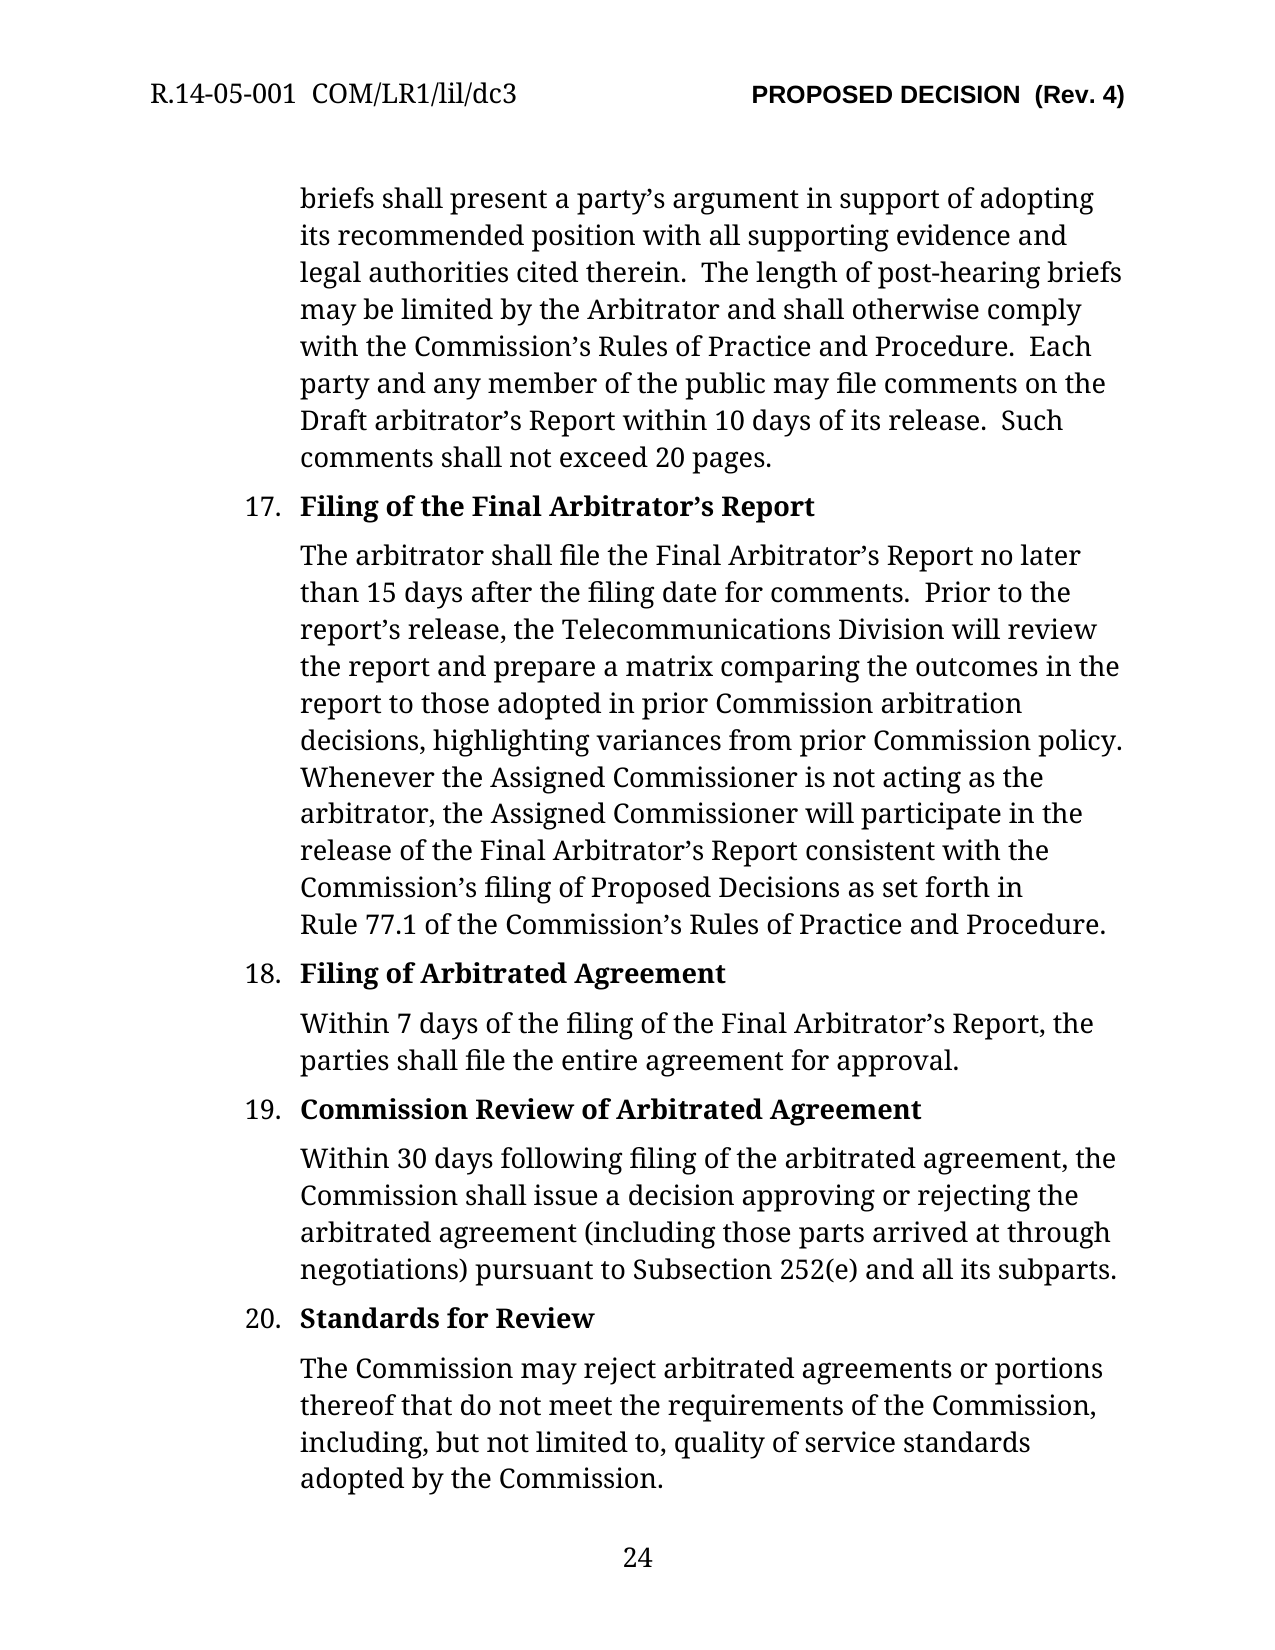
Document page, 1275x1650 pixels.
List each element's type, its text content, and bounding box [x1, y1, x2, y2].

text The arbitrator shall file the Final Arbitrator’s Report no later than 15 days after the filing date for comments. Prior to the report’s release, the Telecommunications Division will review the report and prepare a matrix comparing the outcomes in the report to those adopted in prior Commission arbitration decisions, highlighting variances from prior Commission policy. Whenever the Assigned Commissioner is not acting as the arbitrator, the Assigned Commissioner will participate in the release of the Final Arbitrator’s Report consistent with the Commission’s filing of Proposed Decisions as set forth in Rule 77.1 of the Commission’s Rules of Practice and Procedure. [300, 537, 1125, 942]
text 17. Filing of the Final Arbitrator’s Report [244, 487, 1125, 524]
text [300, 180, 1125, 475]
text Within 7 days of the filing of the Final Arbitrator’s Report, the parties shall file the entire agreement for approval. [300, 1004, 1125, 1078]
text 18. Filing of Arbitrated Agreement [244, 955, 1125, 992]
text The Commission may reject arbitrated agreements or portions thereof that do not meet the requirements of the Commission, including, but not limited to, quality of service standards adopted by the Commission. [300, 1349, 1125, 1497]
text Within 30 days following filing of the arbitrated agreement, the Commission shall issue a decision approving or rejecting the arbitrated agreement (including those parts arrived at through negotiations) pursuant to Subsection 252(e) and all its subparts. [300, 1140, 1125, 1287]
text 19. Commission Review of Arbitrated Agreement [244, 1091, 1125, 1127]
text 20. Standards for Review [244, 1300, 1125, 1337]
